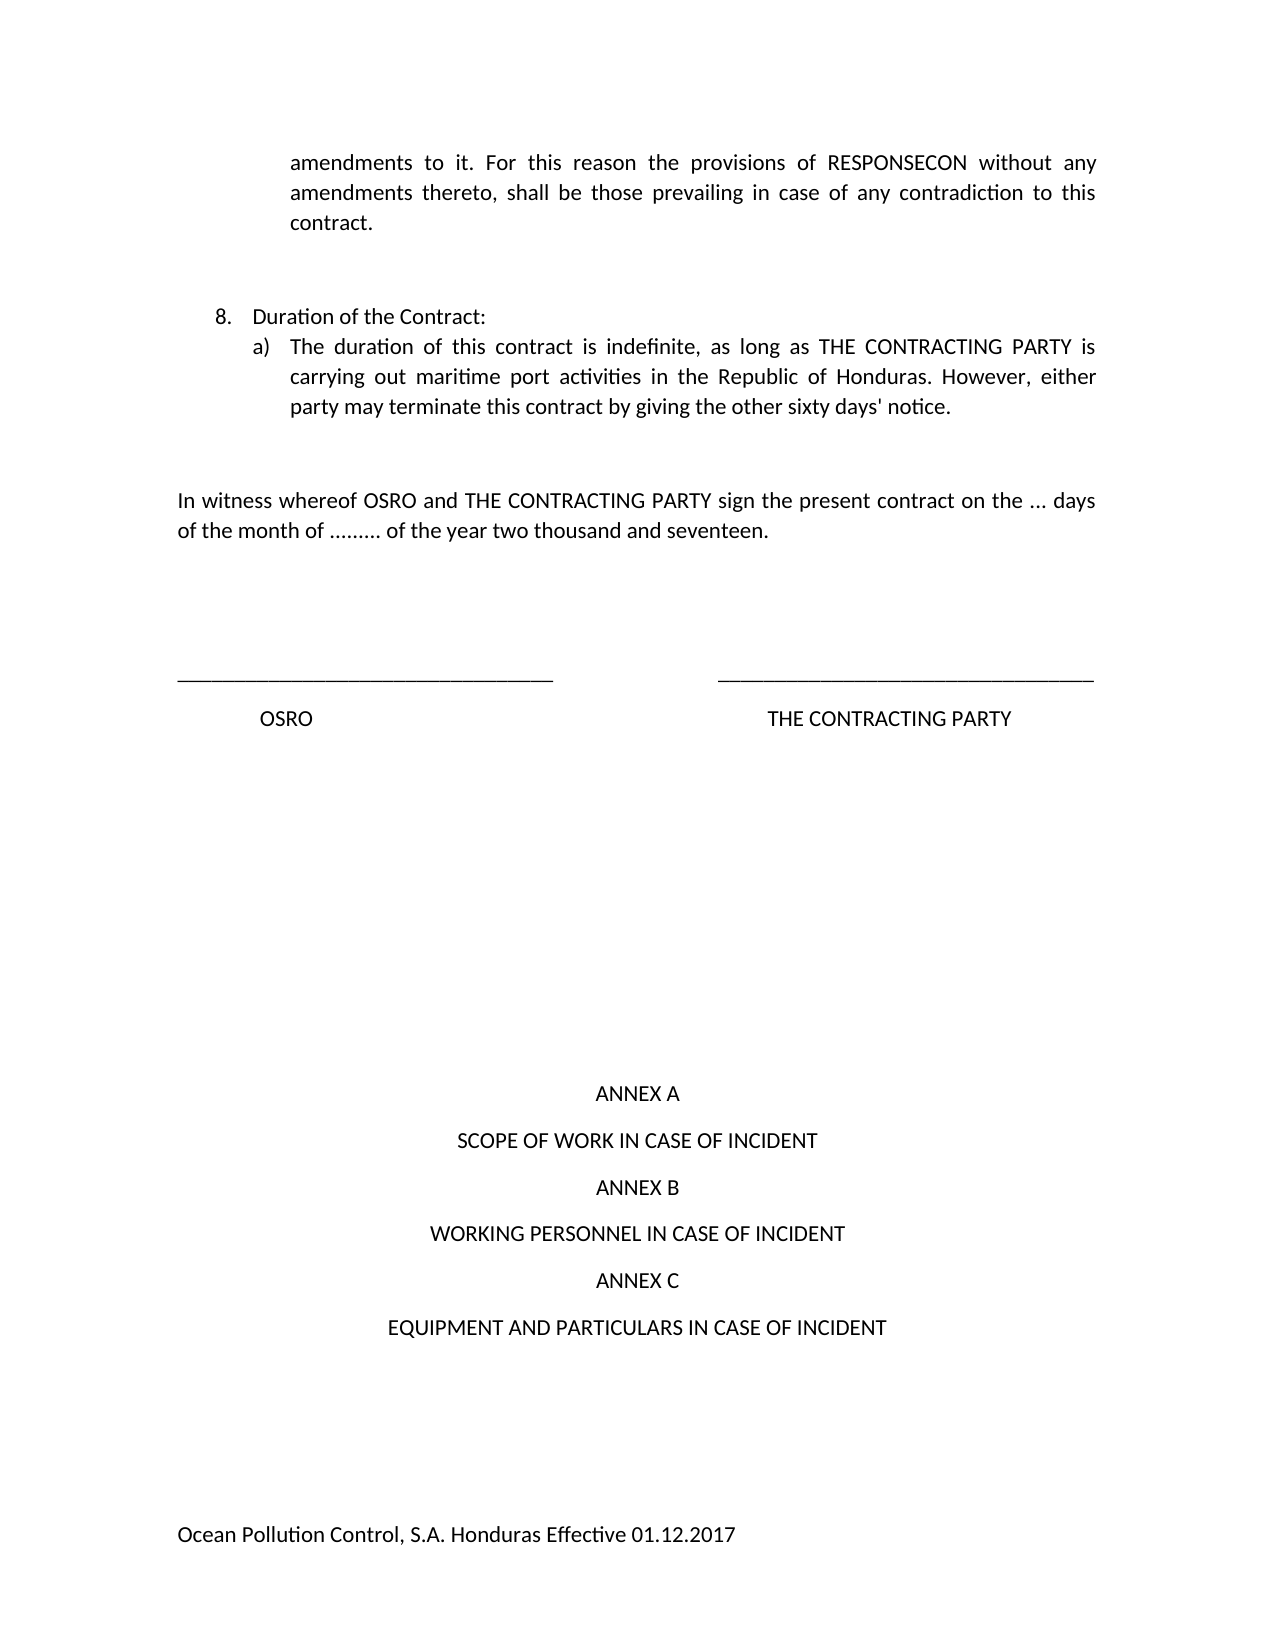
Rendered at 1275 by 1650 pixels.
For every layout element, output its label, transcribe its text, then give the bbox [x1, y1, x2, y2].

text In witness whereof OSRO and THE CONTRACTING PARTY sign the present contract on the ... days of the month of ......... of the year two thousand and seventeen. [177, 486, 1098, 544]
text WORKING PERSONNEL IN CASE OF INCIDENT [177, 1219, 1098, 1247]
list The duration of this contract is indefinite, as long as THE CONTRACTING PARTY is carrying out maritime port activities in the Republic of Honduras. However, either party may terminate this contract by giving the other sixty days' notice. [252, 332, 1098, 420]
text ANNEX A [177, 1079, 1098, 1107]
text ANNEX C [177, 1266, 1098, 1294]
text OSRO THE CONTRACTING PARTY [177, 704, 1098, 732]
text _________________________________ _________________________________ [177, 657, 1098, 685]
list Duration of the Contract: [215, 302, 1098, 330]
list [252, 148, 1098, 236]
text ANNEX B [177, 1173, 1098, 1201]
text SCOPE OF WORK IN CASE OF INCIDENT [177, 1126, 1098, 1154]
text EQUIPMENT AND PARTICULARS IN CASE OF INCIDENT [177, 1313, 1098, 1341]
